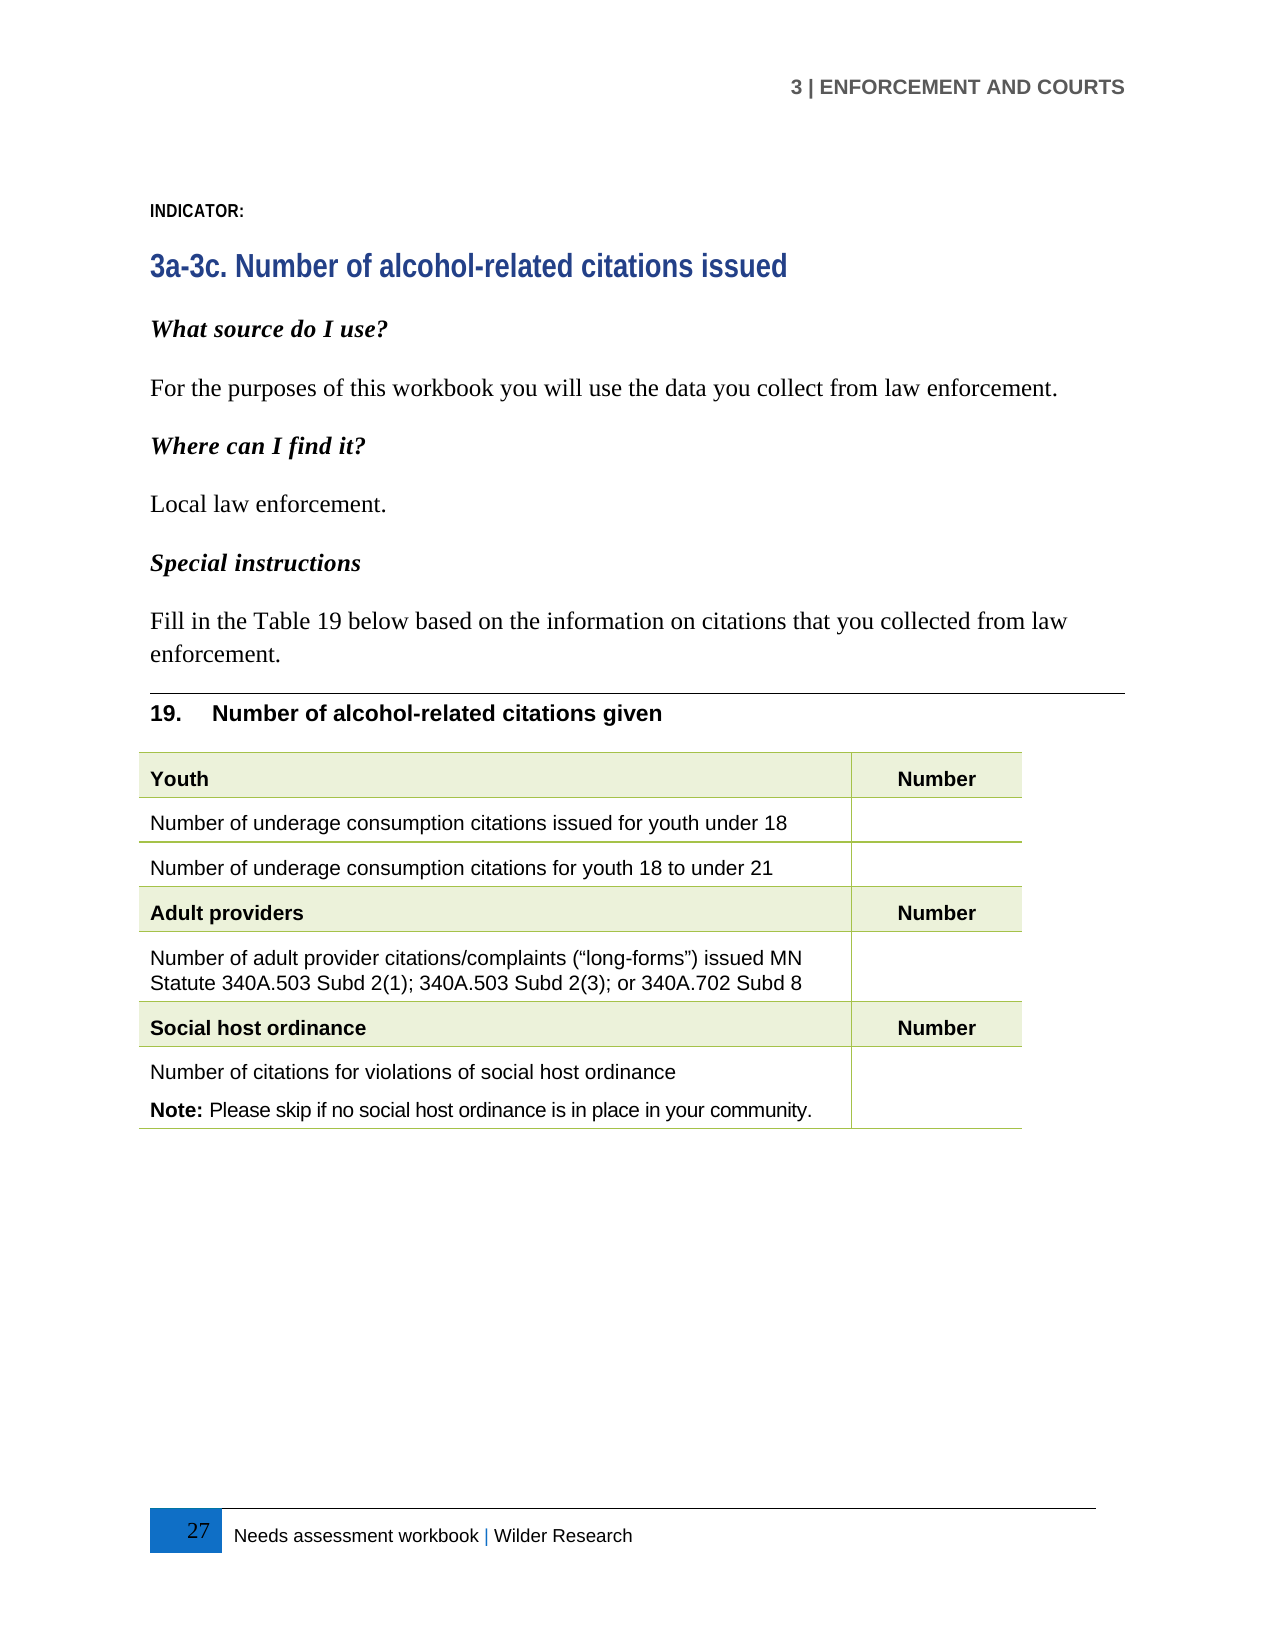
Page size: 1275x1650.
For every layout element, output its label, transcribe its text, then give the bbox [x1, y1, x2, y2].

text INDICATOR: [150, 200, 1125, 222]
text For the purposes of this workbook you will use the data you collect from law enforcement. [150, 368, 1125, 401]
table_cell [852, 798, 1022, 841]
table_header Number [852, 753, 1022, 797]
table_cell [852, 843, 1022, 886]
table_cell Number [852, 887, 1022, 931]
table_header Youth [139, 753, 851, 797]
table_cell Adult providers [139, 887, 851, 931]
table_cell Number [852, 1002, 1022, 1046]
table_cell [852, 1047, 1022, 1128]
table_cell [852, 932, 1022, 1001]
table_cell Number of underage consumption citations issued for youth under 18 [139, 798, 851, 841]
title 19. Number of alcohol-related citations given [150, 694, 1125, 727]
table_cell Number of citations for violations of social host ordinance Note: Please skip if no social host ordinance is in place in your community. [139, 1047, 851, 1128]
text Fill in the Table 19 below based on the information on citations that you collected from law enforcement. [150, 601, 1125, 668]
subtitle 3a-3c. Number of alcohol-related citations issued [150, 247, 1125, 285]
table_cell Social host ordinance [139, 1002, 851, 1046]
subtitle Where can I find it? [150, 426, 1125, 460]
table_cell Number of adult provider citations/complaints (“long-forms”) issued MN Statute 340A.503 Subd 2(1); 340A.503 Subd 2(3); or 340A.702 Subd 8 [139, 932, 851, 1001]
subtitle Special instructions [150, 543, 1125, 576]
text Local law enforcement. [150, 485, 1125, 518]
subtitle What source do I use? [150, 310, 1125, 343]
table_cell Number of underage consumption citations for youth 18 to under 21 [139, 843, 851, 886]
